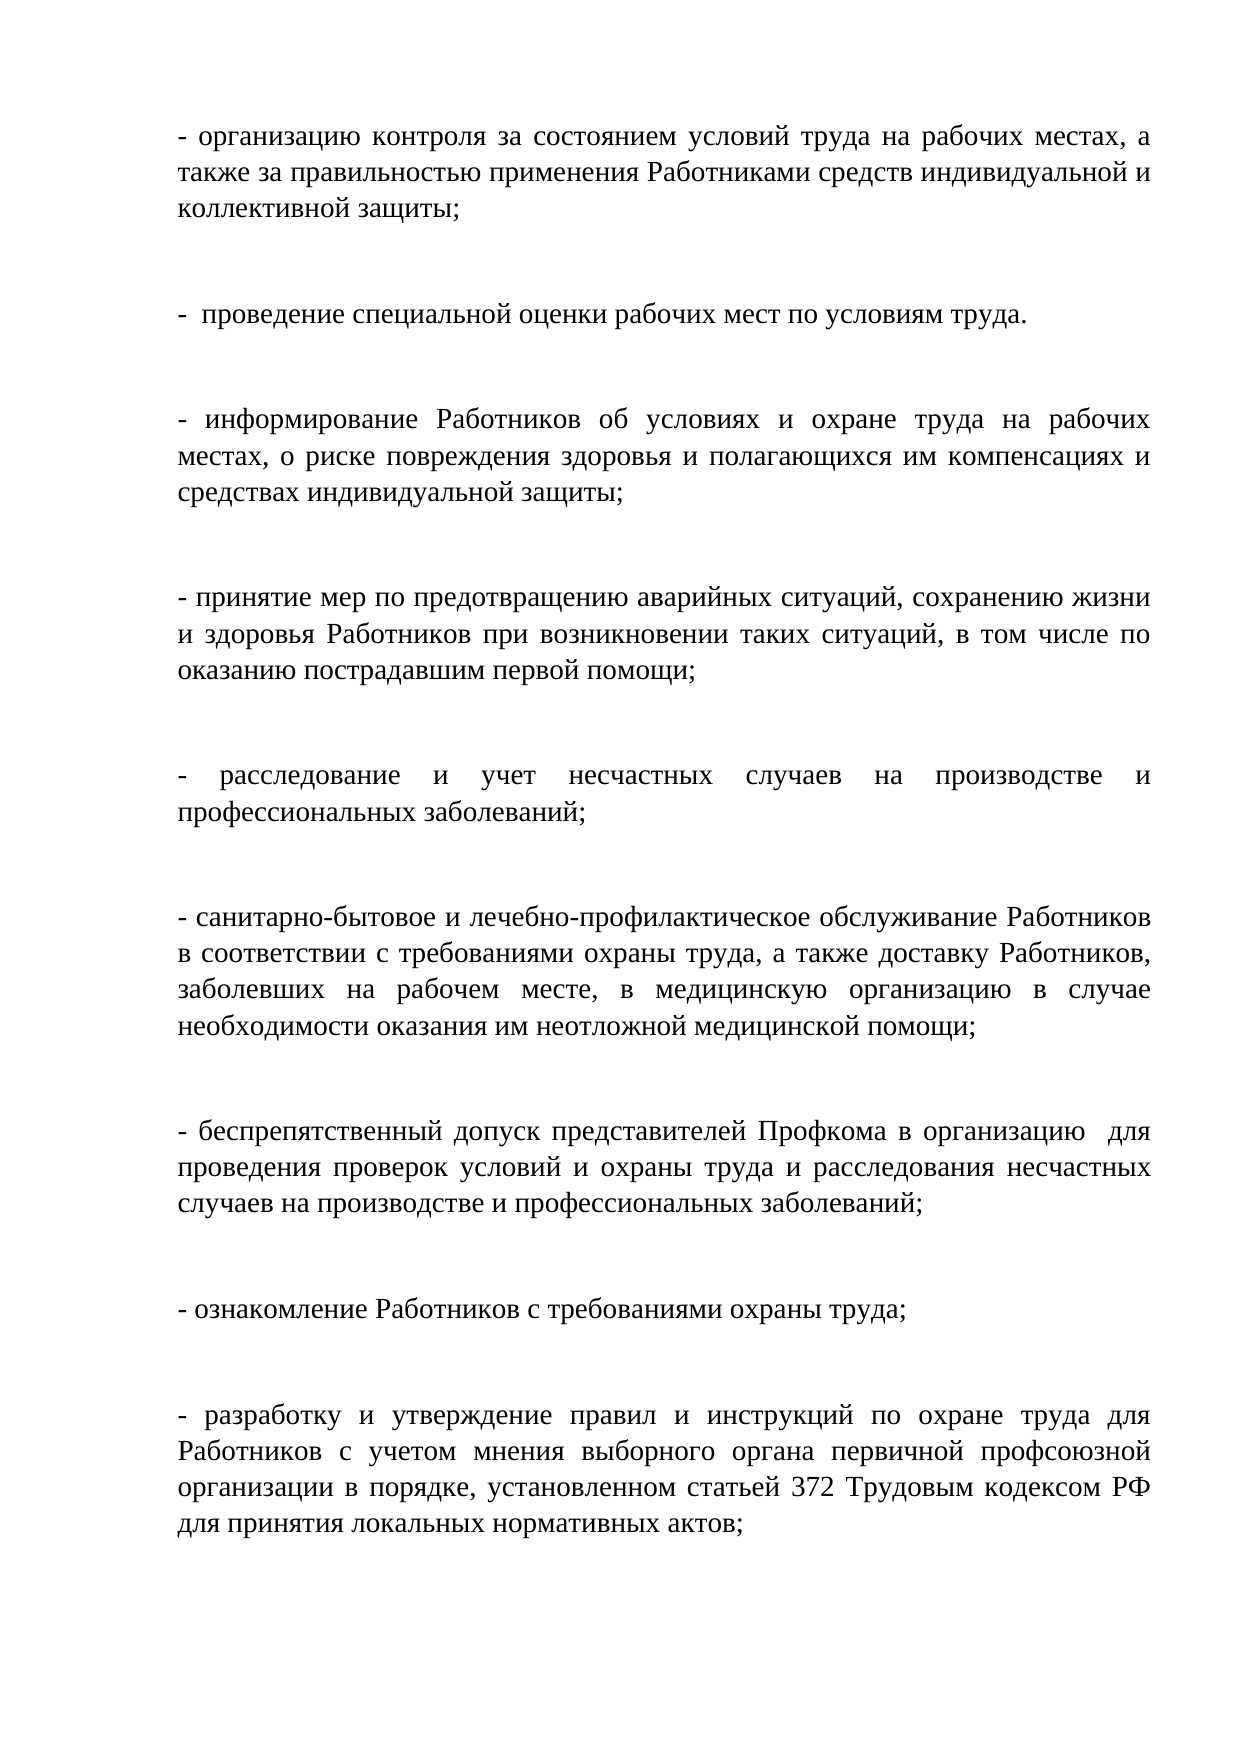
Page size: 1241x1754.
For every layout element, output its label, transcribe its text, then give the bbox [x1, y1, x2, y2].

text - информирование Работников об условиях и охране труда на рабочих местах, о риске повреждения здоровья и полагающихся им компенсациях и средствах индивидуальной защиты; [177, 402, 1152, 507]
text - санитарно-бытовое и лечебно-профилактическое обслуживание Работников в соответствии с требованиями охраны труда, а также доставку Работников, заболевших на рабочем месте, в медицинскую организацию в случае необходимости оказания им неотложной медицинской помощи; [177, 899, 1152, 1041]
text - разработку и утверждение правил и инструкций по охране труда для Работников с учетом мнения выборного органа первичной профсоюзной организации в порядке, установленном статьей 372 Трудовым кодексом РФ для принятия локальных нормативных актов; [177, 1397, 1152, 1539]
text - организацию контроля за состоянием условий труда на рабочих местах, а также за правильностью применения Работниками средств индивидуальной и коллективной защиты; [177, 118, 1152, 224]
text - ознакомление Работников с требованиями охраны труда; [177, 1291, 1152, 1325]
text - беспрепятственный допуск представителей Профкома в организацию для проведения проверок условий и охраны труда и расследования несчастных случаев на производстве и профессиональных заболеваний; [177, 1113, 1152, 1219]
text - расследование и учет несчастных случаев на производстве и профессиональных заболеваний; [177, 757, 1152, 827]
text - проведение специальной оценки рабочих мест по условиям труда. [177, 296, 1152, 329]
text - принятие мер по предотвращению аварийных ситуаций, сохранению жизни и здоровья Работников при возникновении таких ситуаций, в том числе по оказанию пострадавшим первой помощи; [177, 579, 1152, 685]
